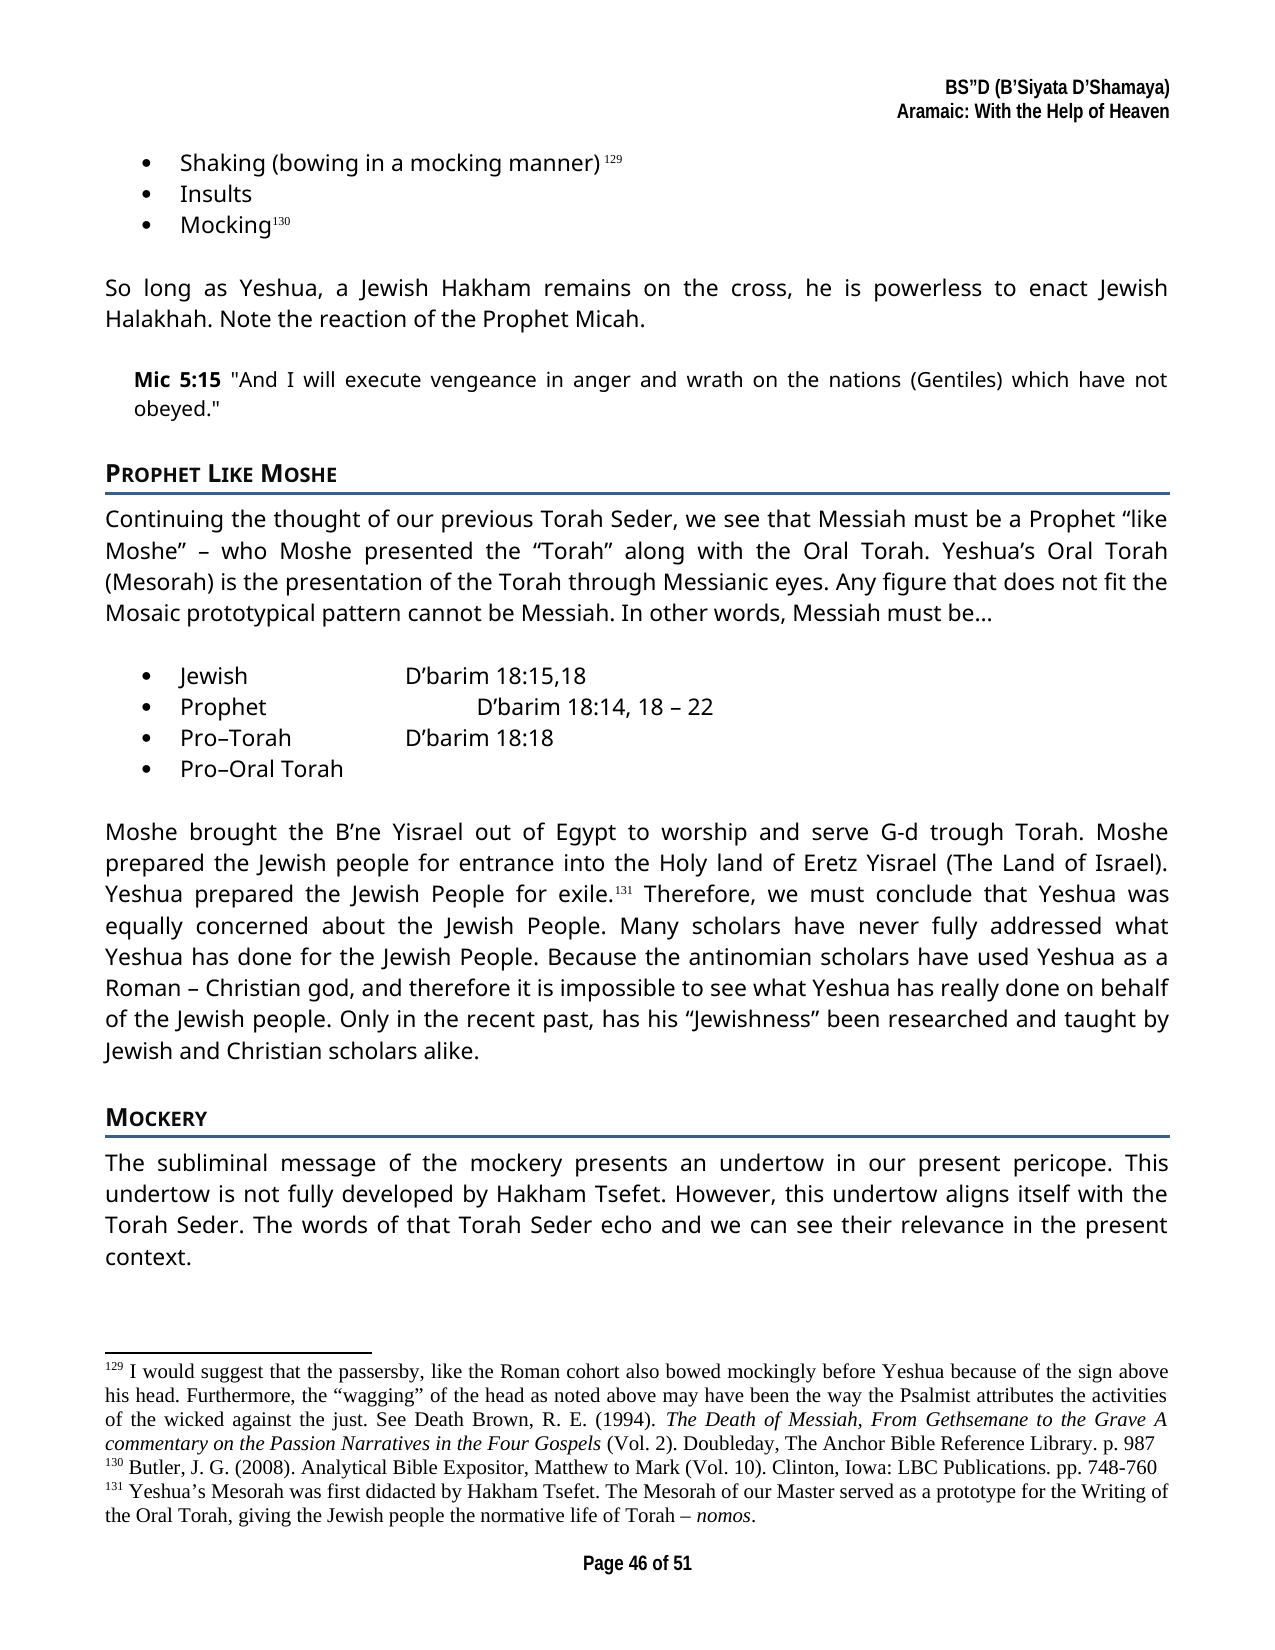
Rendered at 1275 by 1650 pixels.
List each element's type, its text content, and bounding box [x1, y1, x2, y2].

text Mic 5:15 "And I will execute vengeance in anger and wrath on the nations (Gentiles) which have not obeyed." [133, 366, 1170, 422]
text Moshe brought the B’ne Yisrael out of Egypt to worship and serve G-d trough Torah. Moshe prepared the Jewish people for entrance into the Holy land of Eretz Yisrael (The Land of Israel). Yeshua prepared the Jewish People for exile. Therefore, we must conclude that Yeshua was equally concerned about the Jewish People. Many scholars have never fully addressed what Yeshua has done for the Jewish People. Because the antinomian scholars have used Yeshua as a Roman – Christian god, and therefore it is impossible to see what Yeshua has really done on behalf of the Jewish people. Only in the recent past, has his “Jewishness” been researched and taught by Jewish and Christian scholars alike. [105, 816, 1170, 1066]
text Mockery [105, 1099, 1170, 1135]
text Continuing the thought of our previous Torah Seder, we see that Messiah must be a Prophet “like Moshe” – who Moshe presented the “Torah” along with the Oral Torah. Yeshua’s Oral Torah (Mesorah) is the presentation of the Torah through Messianic eyes. Any figure that does not fit the Mosaic prototypical pattern cannot be Messiah. In other words, Messiah must be… [105, 503, 1170, 628]
list Shaking (bowing in a mocking manner) [142, 147, 1170, 178]
text The subliminal message of the mockery presents an undertow in our present pericope. This undertow is not fully developed by Hakham Tsefet. However, this undertow aligns itself with the Torah Seder. The words of that Torah Seder echo and we can see their relevance in the present context. [105, 1147, 1170, 1272]
text Prophet Like Moshe [105, 456, 1170, 492]
text So long as Yeshua, a Jewish Hakham remains on the cross, he is powerless to enact Jewish Halakhah. Note the reaction of the Prophet Micah. [105, 272, 1170, 334]
list Mocking [142, 209, 1170, 241]
list Pro–Oral Torah [142, 753, 1170, 785]
list Insults [142, 178, 1170, 209]
list Jewish D’barim 18:15,18 [142, 660, 1170, 691]
list Pro–Torah D’barim 18:18 [142, 722, 1170, 753]
list Prophet D’barim 18:14, 18 – 22 [142, 691, 1170, 722]
